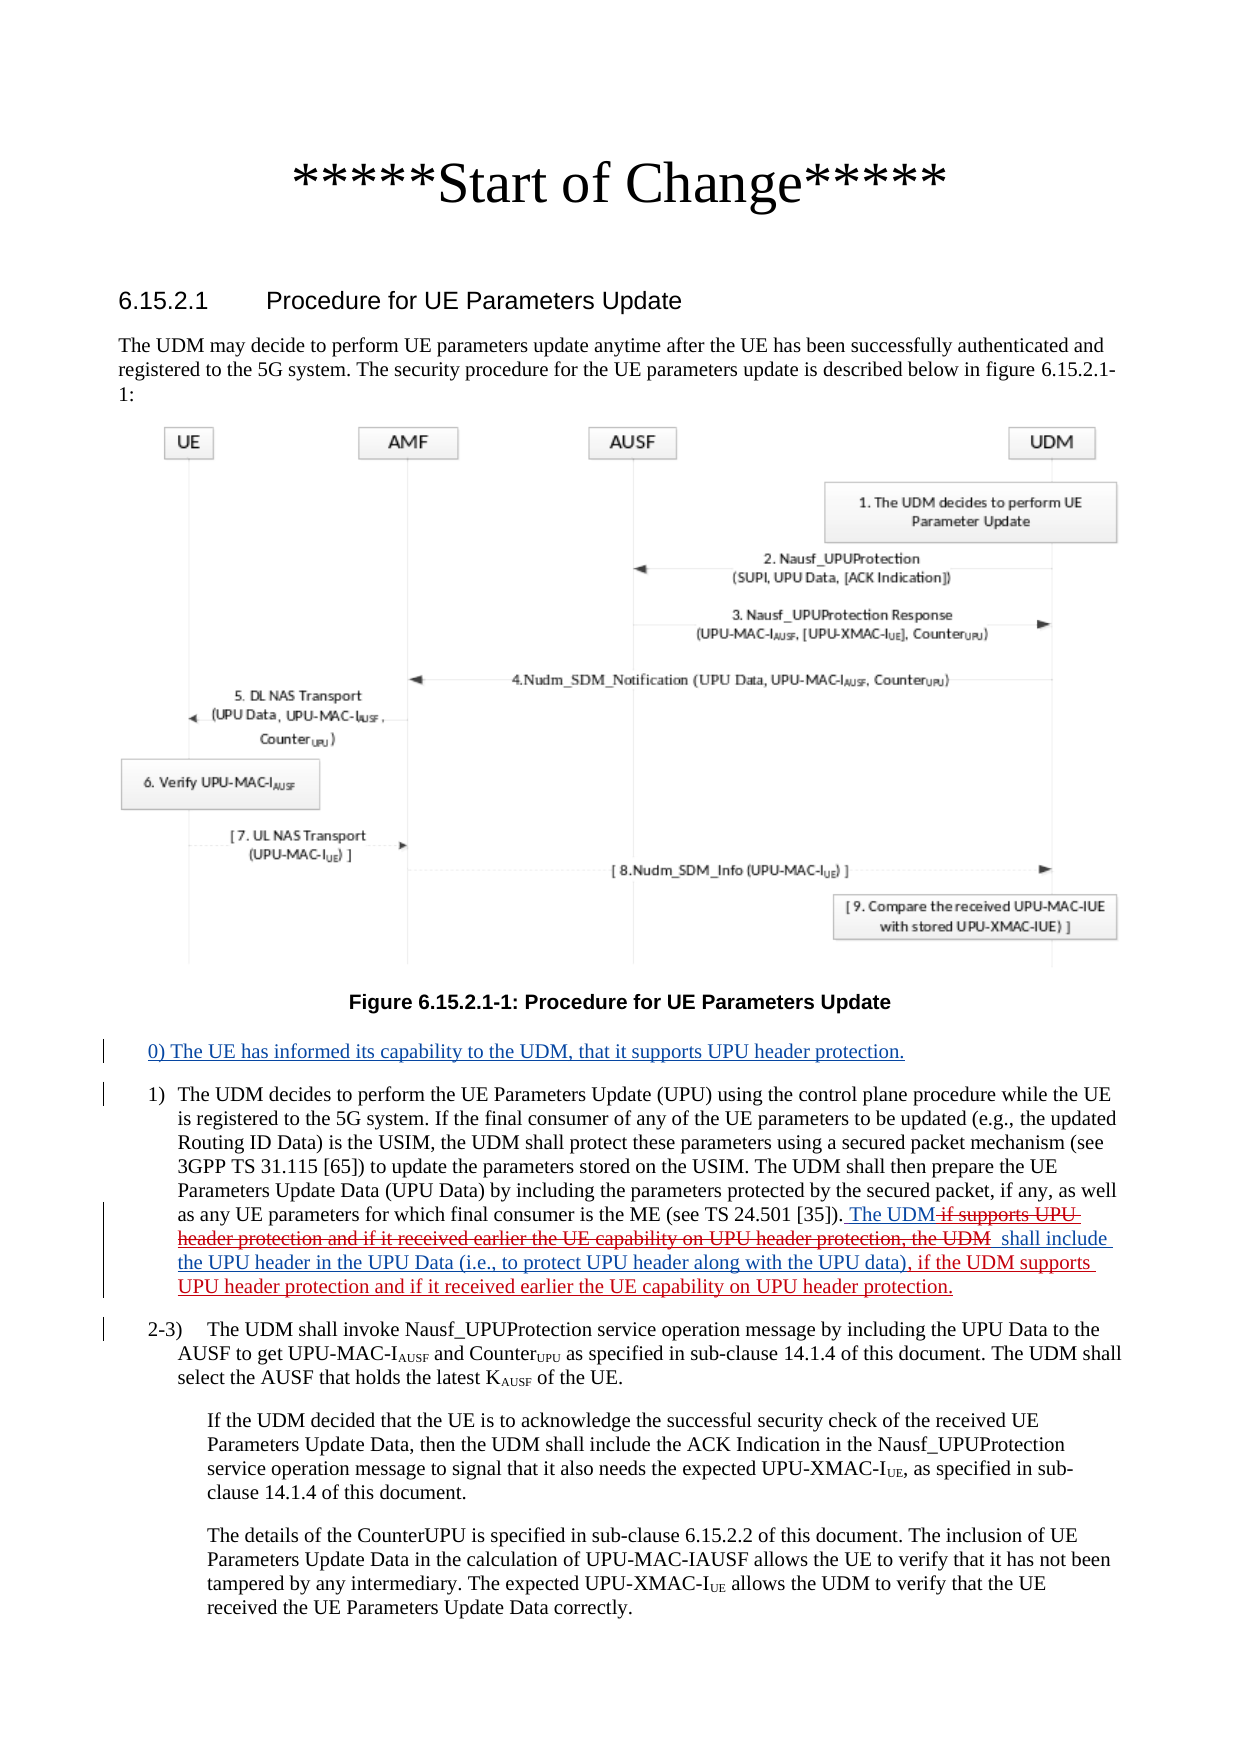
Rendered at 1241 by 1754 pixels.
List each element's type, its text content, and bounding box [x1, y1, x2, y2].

text If the UDM decided that the UE is to acknowledge the successful security check of the received UE Parameters Update Data, then the UDM shall include the ACK Indication in the Nausf_UPUProtection service operation message to signal that it also needs the expected UPU-XMAC-IUE, as specified in sub-clause 14.1.4 of this document. [207, 1408, 1122, 1504]
text 1) The UDM decides to perform the UE Parameters Update (UPU) using the control plane procedure while the UE is registered to the 5G system. If the final consumer of any of the UE parameters to be updated (e.g., the updated Routing ID Data) is the USIM, the UDM shall protect these parameters using a secured packet mechanism (see 3GPP TS 31.115 [65]) to update the parameters stored on the USIM. The UDM shall then prepare the UE Parameters Update Data (UPU Data) by including the parameters protected by the secured packet, if any, as well as any UE parameters for which final consumer is the ME (see TS 24.501 [35]). [148, 1082, 1122, 1298]
text Figure 6.15.2.1-1: Procedure for UE Parameters Update [118, 990, 1122, 1014]
text The UDM may decide to perform UE parameters update anytime after the UE has been successfully authenticated and registered to the 5G system. The security procedure for the UE parameters update is described below in figure 6.15.2.1-1: [118, 333, 1122, 406]
subtitle 6.15.2.1 Procedure for UE Parameters Update [118, 286, 1122, 314]
text The details of the CounterUPU is specified in sub-clause 6.15.2.2 of this document. The inclusion of UE Parameters Update Data in the calculation of UPU-MAC-IAUSF allows the UE to verify that it has not been tampered by any intermediary. The expected UPU-XMAC-IUE allows the UDM to verify that the UE received the UE Parameters Update Data correctly. [207, 1523, 1122, 1619]
text *****Start of Change***** [118, 148, 1122, 215]
text 2-3) The UDM shall invoke Nausf_UPUProtection service operation message by including the UPU Data to the AUSF to get UPU-MAC-IAUSF and CounterUPU as specified in sub-clause 14.1.4 of this document. The UDM shall select the AUSF that holds the latest KAUSF of the UE. [148, 1317, 1122, 1389]
